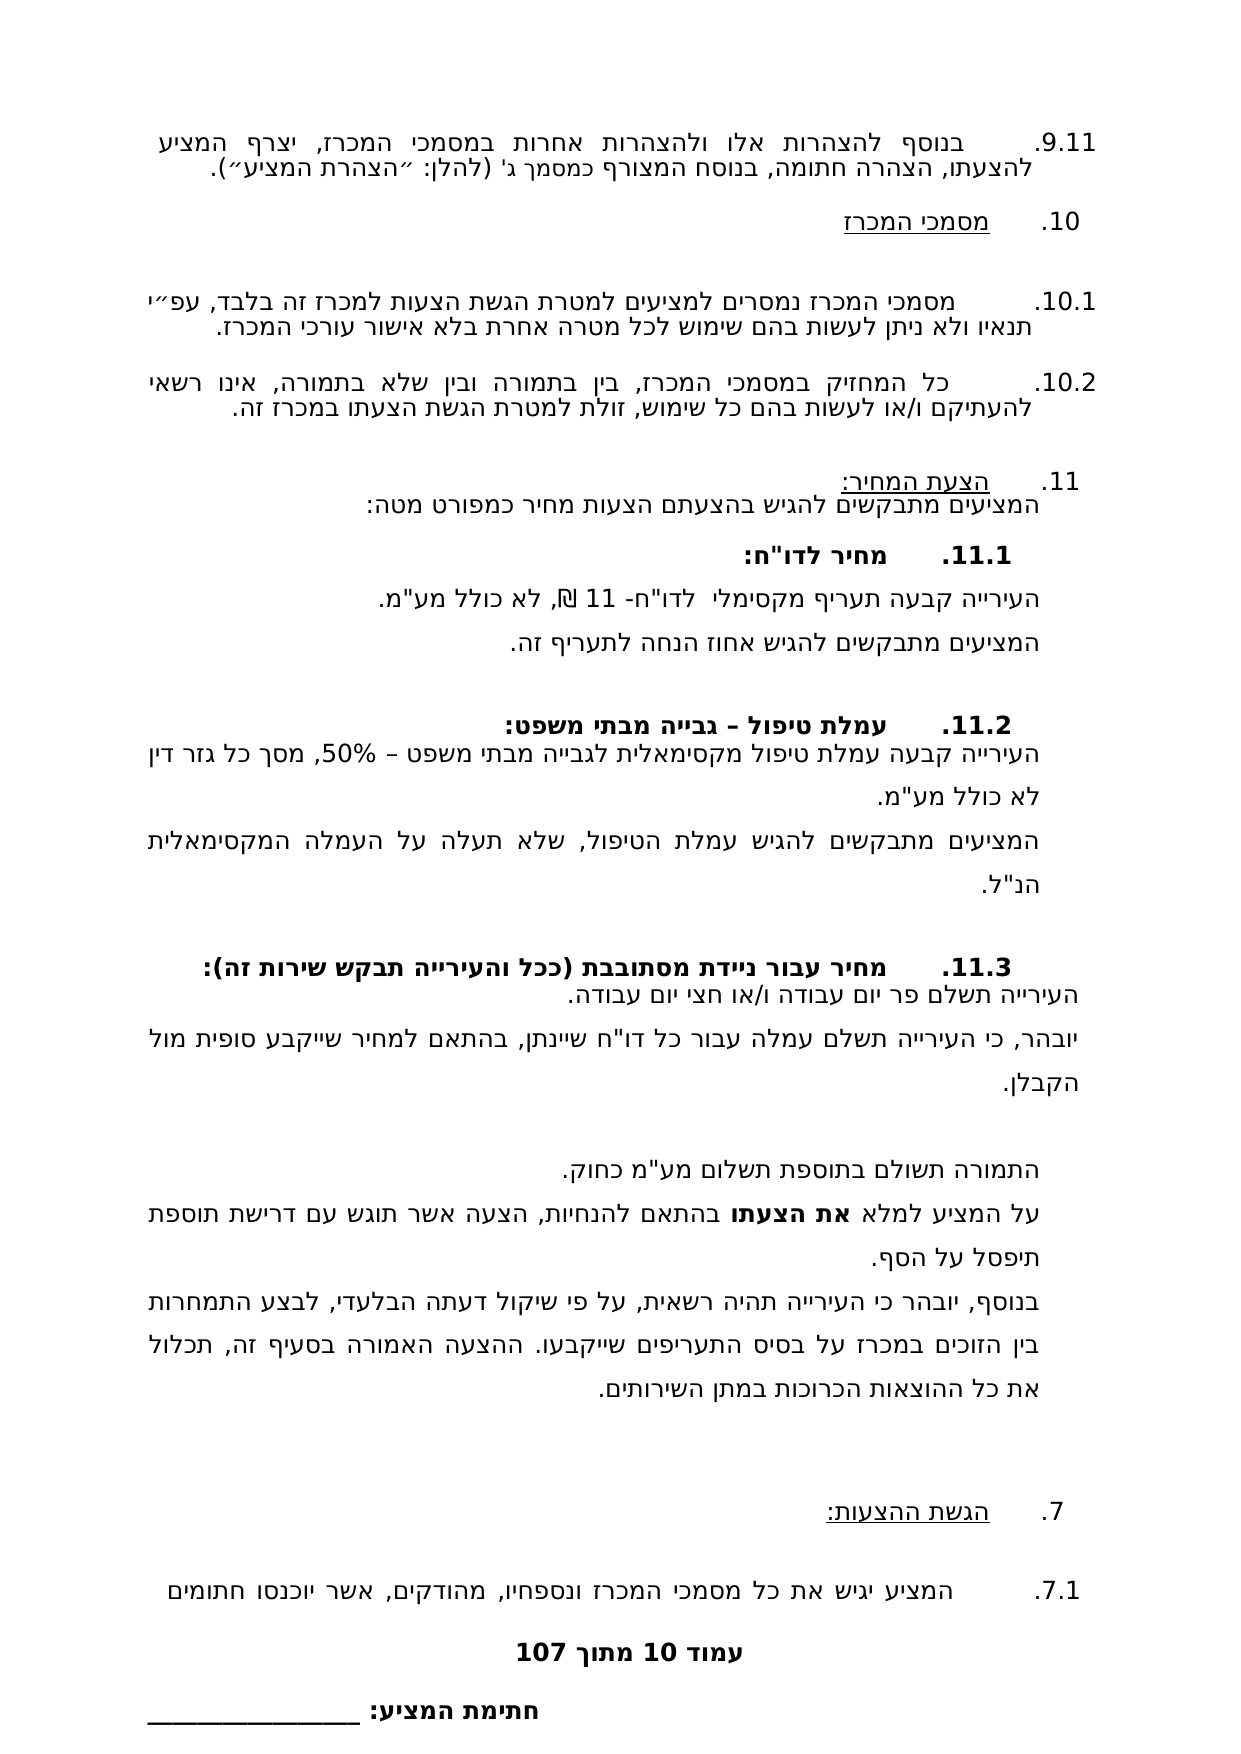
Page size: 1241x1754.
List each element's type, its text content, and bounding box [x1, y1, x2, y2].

subtitle המציעים מתבקשים להגיש אחוז הנחה לתעריף זה. [148, 628, 1041, 658]
subtitle מחיר לדו"ח: [148, 541, 941, 570]
subtitle מסמכי המכרז [148, 212, 1041, 235]
subtitle המציעים מתבקשים להגיש בהצעתם הצעות מחיר כמפורט מטה: [148, 495, 1041, 518]
subtitle העירייה קבעה עמלת טיפול מקסימאלית לגבייה מבתי משפט – 50%, מסך כל גזר דין לא כולל מע"מ. [148, 739, 1041, 812]
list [166, 1579, 1033, 1604]
subtitle יובהר, כי העירייה תשלם עמלה עבור כל דו"ח שיינתן, בהתאם למחיר שייקבע סופית מול הקבלן. [148, 1024, 1079, 1097]
text בנוסף, יובהר כי העירייה תהיה רשאית, על פי שיקול דעתה הבלעדי, לבצע התמחרות בין הזוכים במכרז על בסיס התעריפים שייקבעו. ההצעה האמורה בסעיף זה, תכלול את כל ההוצאות הכרוכות במתן השירותים. [148, 1287, 1041, 1403]
subtitle עמלת טיפול – גבייה מבתי משפט: [148, 716, 941, 739]
list מסמכי המכרז נמסרים למציעים למטרת הגשת הצעות למכרז זה בלבד, עפ״י תנאיו ולא ניתן לעשות בהם שימוש לכל מטרה אחרת בלא אישור עורכי המכרז. [148, 290, 1033, 340]
subtitle העירייה תשלם פר יום עבודה ו/או חצי יום עבודה. [148, 981, 1079, 1010]
subtitle מחיר עבור ניידת מסתובבת (ככל והעירייה תבקש שירות זה): [148, 958, 941, 981]
subtitle העירייה קבעה תעריף מקסימלי לדו"ח- 11 ₪, לא כולל מע"מ. [148, 585, 1041, 614]
list כל המחזיק במסמכי המכרז, בין בתמורה ובין שלא בתמורה, אינו רשאי להעתיקם ו/או לעשות בהם כל שימוש, זולת למטרת הגשת הצעתו במכרז זה. [148, 372, 1033, 421]
subtitle הצעת המחיר: [148, 472, 1041, 495]
subtitle המציעים מתבקשים להגיש עמלת הטיפול, שלא תעלה על העמלה המקסימאלית הנ"ל. [148, 826, 1041, 899]
text על המציע למלא את הצעתו בהתאם להנחיות, הצעה אשר תוגש עם דרישת תוספת תיפסל על הסף. [148, 1199, 1041, 1272]
subtitle הגשת ההצעות: [148, 1502, 1041, 1525]
text התמורה תשולם בתוספת תשלום מע"מ כחוק. [148, 1156, 1041, 1185]
list בנוסף להצהרות אלו ולהצהרות אחרות במסמכי המכרז, יצרף המציע להצעתו, הצהרה חתומה, בנוסח המצורף כמסמך ג' (להלן: ״הצהרת המציע״). [158, 131, 1033, 181]
